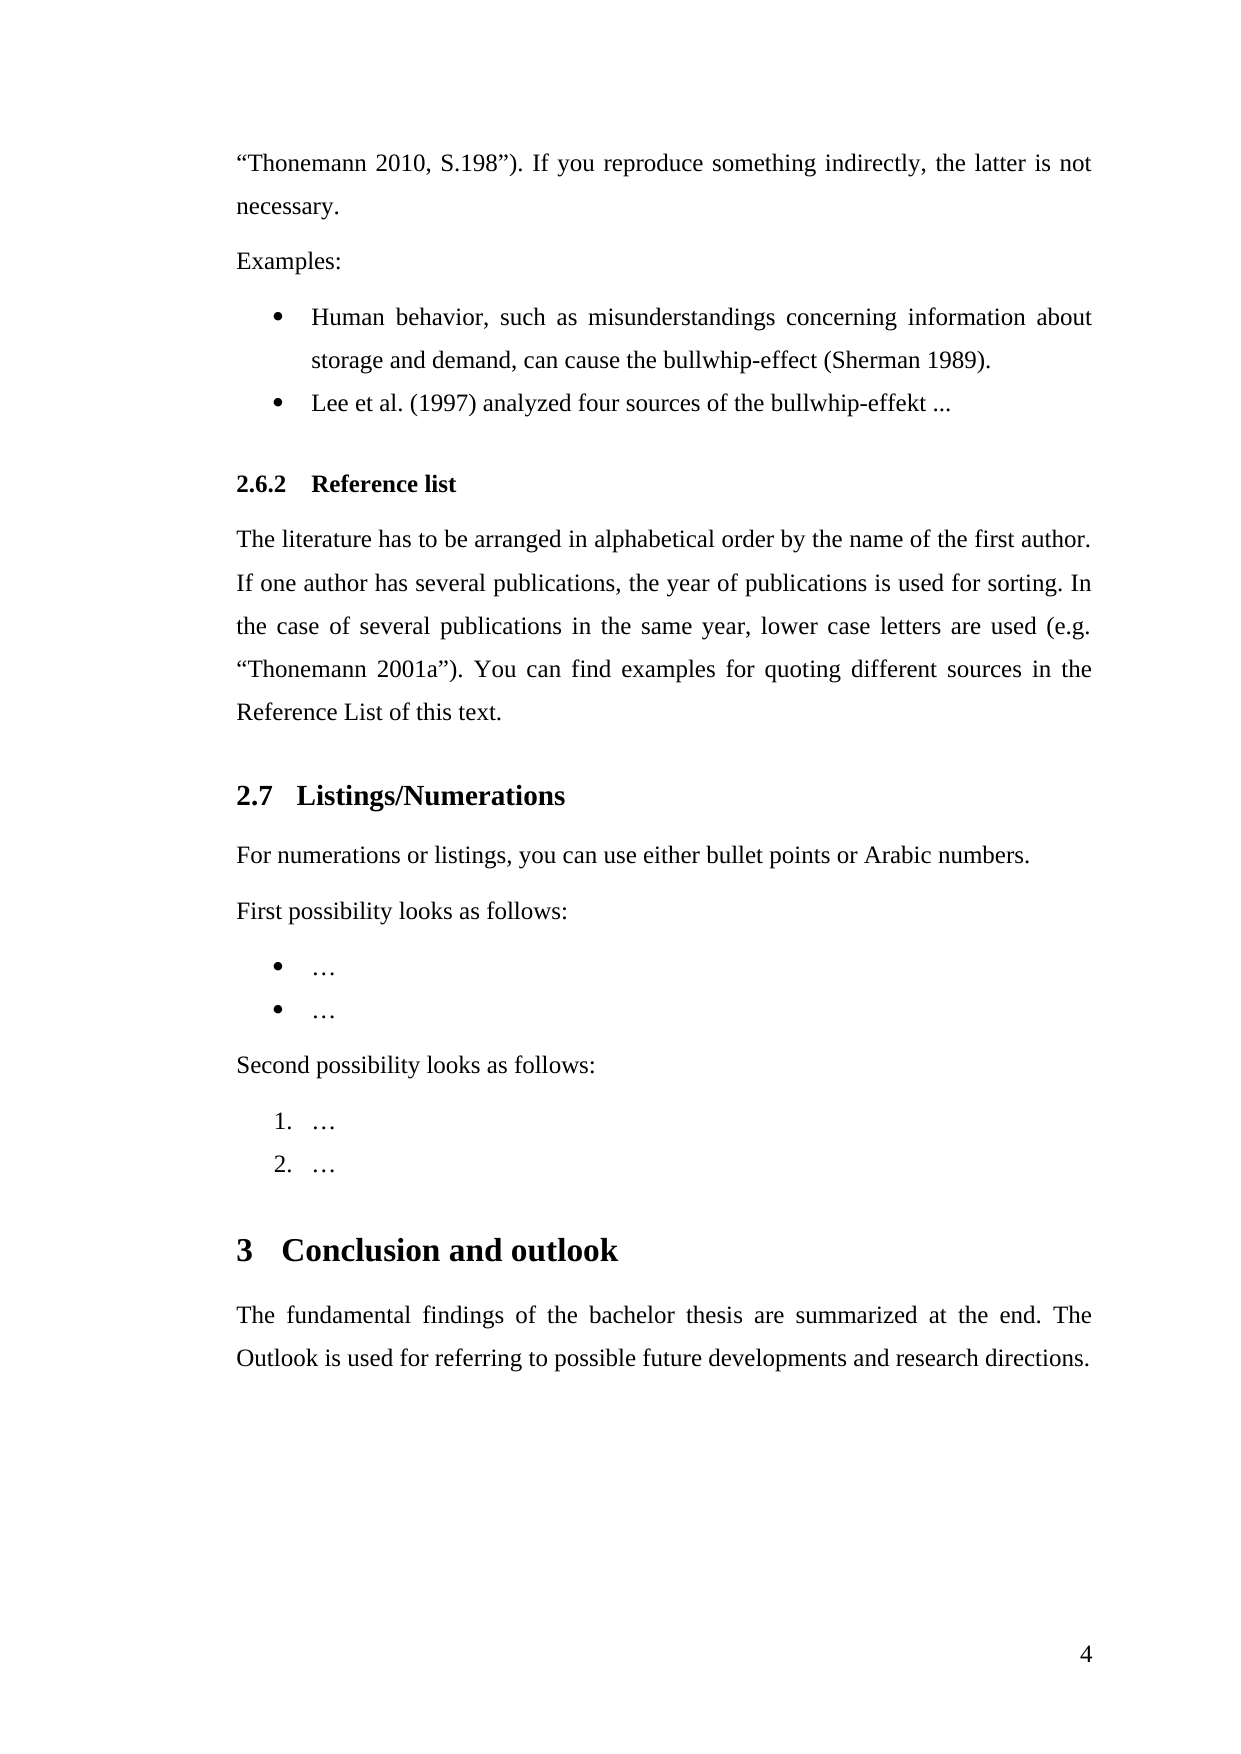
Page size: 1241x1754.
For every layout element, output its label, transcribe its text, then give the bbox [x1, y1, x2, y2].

text Examples: [236, 246, 1092, 275]
text The fundamental findings of the bachelor thesis are summarized at the end. The Outlook is used for referring to possible future developments and research directions. [236, 1300, 1092, 1372]
list … [274, 1106, 1092, 1135]
text First possibility looks as follows: [236, 896, 1092, 925]
list Lee et al. (1997) analyzed four sources of the bullwhip-effekt ... [274, 388, 1092, 417]
list … [274, 995, 1092, 1024]
text For numerations or listings, you can use either bullet points or Arabic numbers. [236, 841, 1092, 869]
list … [274, 952, 1092, 981]
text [236, 148, 1092, 219]
subtitle Reference list [236, 469, 1092, 498]
text The literature has to be arranged in alphabetical order by the name of the first author. If one author has several publications, the year of publications is used for sorting. In the case of several publications in the same year, lower case letters are used (e.g. “Thonemann 2001a”). You can find examples for quoting different sources in the Reference List of this text. [236, 524, 1092, 726]
subtitle Listings/Numerations [236, 778, 1092, 811]
list … [274, 1149, 1092, 1178]
text Second possibility looks as follows: [236, 1051, 1092, 1079]
list Human behavior, such as misunderstandings concerning information about storage and demand, can cause the bullwhip-effect (Sherman 1989). [274, 302, 1092, 374]
subtitle Conclusion and outlook [236, 1230, 1092, 1268]
